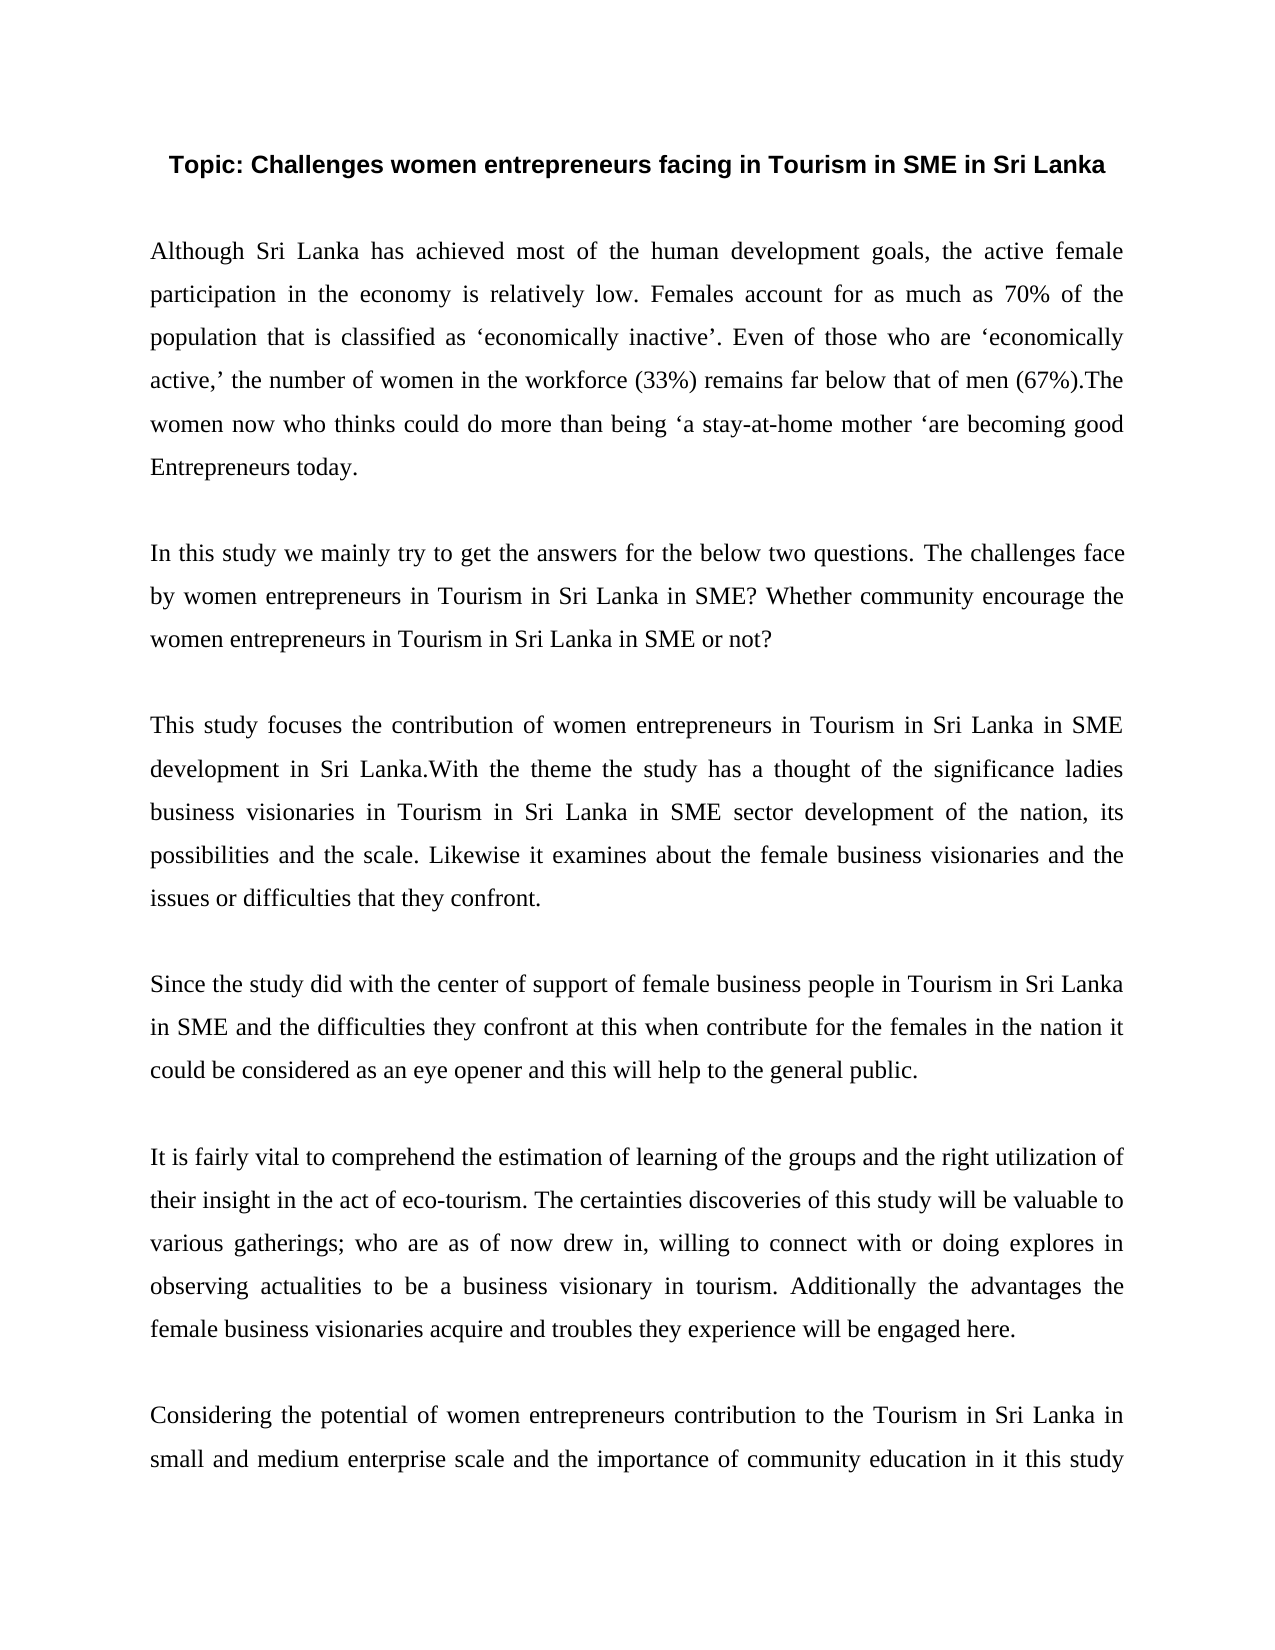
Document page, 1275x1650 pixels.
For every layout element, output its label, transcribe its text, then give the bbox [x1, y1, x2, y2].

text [150, 1401, 1125, 1472]
text In this study we mainly try to get the answers for the below two questions. The challenges face by women entrepreneurs in Tourism in Sri Lanka in SME? Whether community encourage the women entrepreneurs in Tourism in Sri Lanka in SME or not? [150, 538, 1125, 653]
text Since the study did with the center of support of female business people in Tourism in Sri Lanka in SME and the difficulties they confront at this when contribute for the females in the nation it could be considered as an eye opener and this will help to the general public. [150, 969, 1125, 1084]
text This study focuses the contribution of women entrepreneurs in Tourism in Sri Lanka in SME development in Sri Lanka.With the theme the study has a thought of the significance ladies business visionaries in Tourism in Sri Lanka in SME sector development of the nation, its possibilities and the scale. Likewise it examines about the female business visionaries and the issues or difficulties that they confront. [150, 711, 1125, 912]
text Although Sri Lanka has achieved most of the human development goals, the active female participation in the economy is relatively low. Females account for as much as 70% of the population that is classified as ‘economically inactive’. Even of those who are ‘economically active,’ the number of women in the workforce (33%) remains far below that of men (67%).The women now who thinks could do more than being ‘a stay-at-home mother ‘are becoming good Entrepreneurs today. [150, 236, 1125, 481]
text Topic: Challenges women entrepreneurs facing in Tourism in SME in Sri Lanka [150, 150, 1125, 179]
text It is fairly vital to comprehend the estimation of learning of the groups and the right utilization of their insight in the act of eco-tourism. The certainties discoveries of this study will be valuable to various gatherings; who are as of now drew in, willing to connect with or doing explores in observing actualities to be a business visionary in tourism. Additionally the advantages the female business visionaries acquire and troubles they experience will be engaged here. [150, 1142, 1125, 1343]
